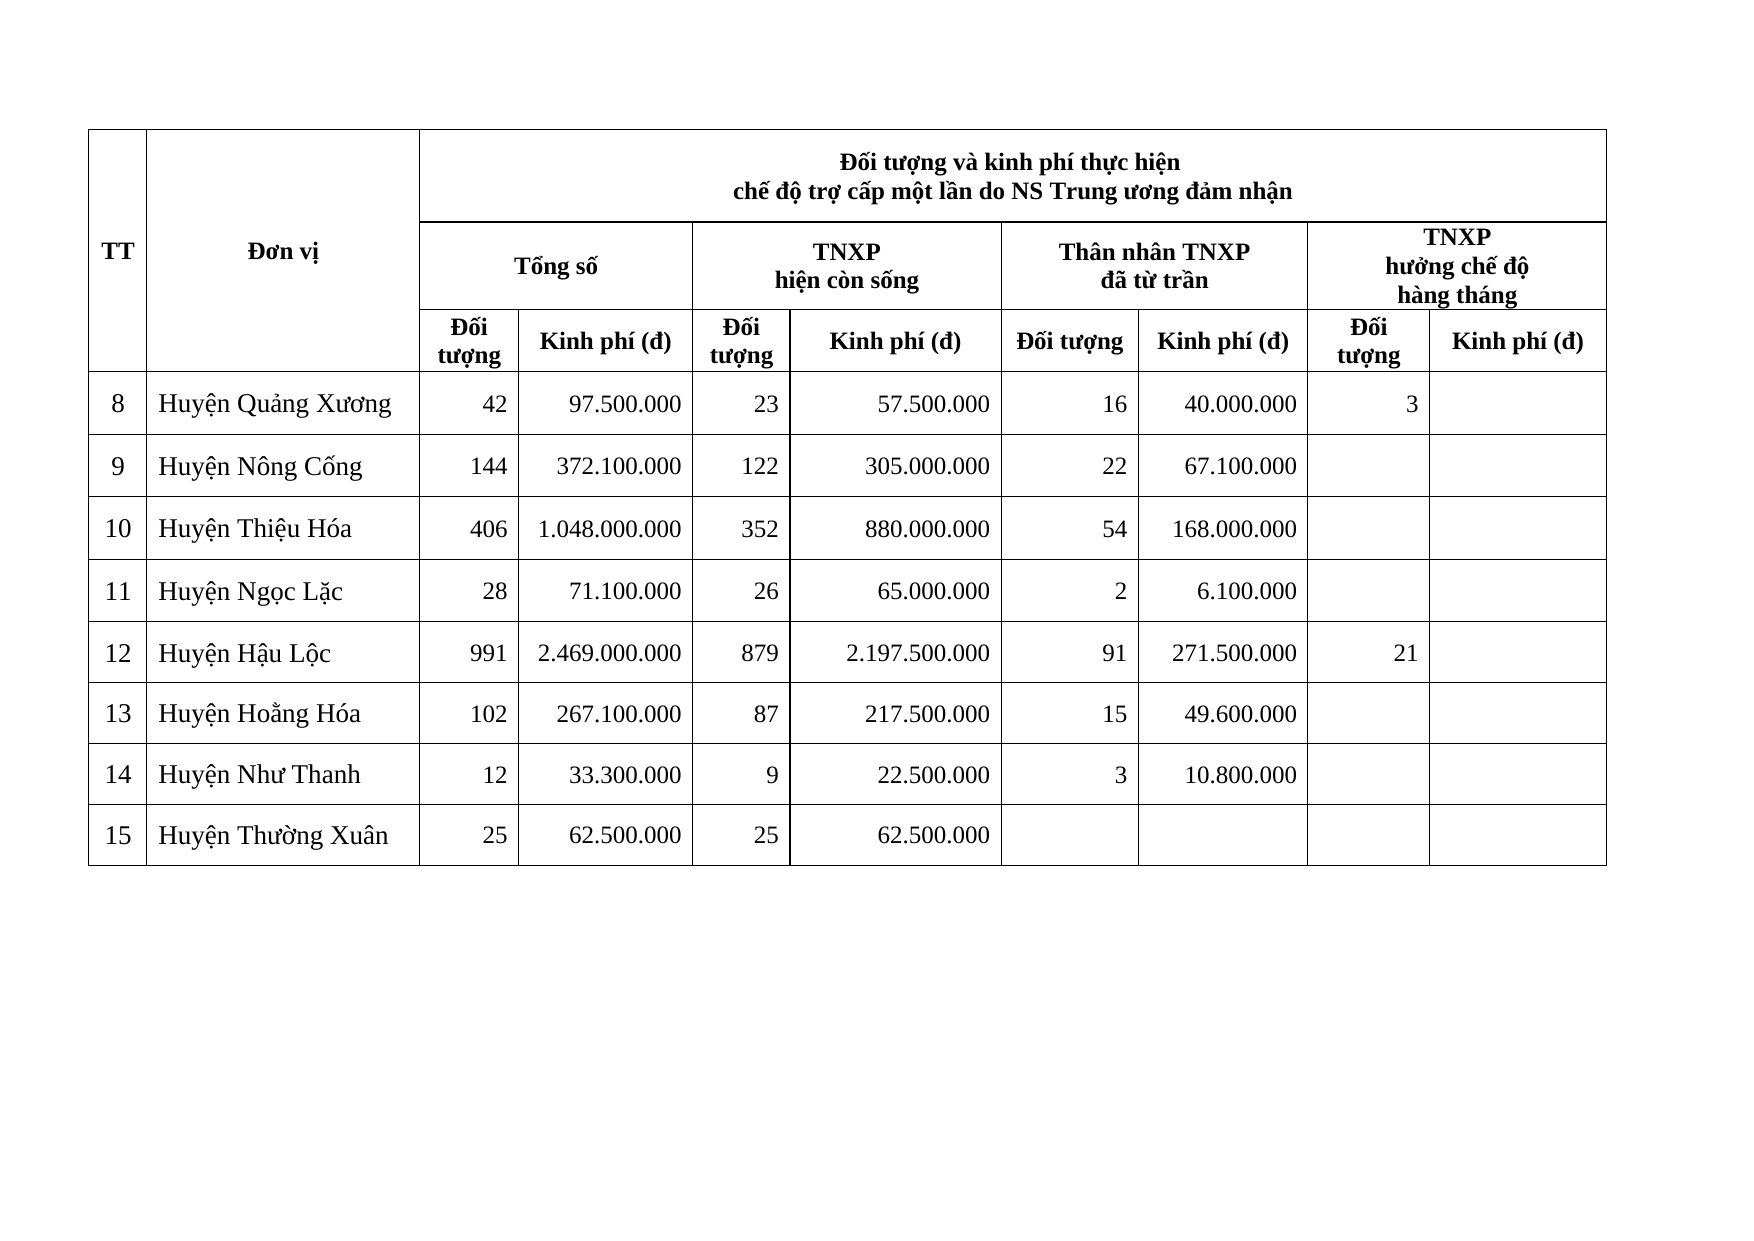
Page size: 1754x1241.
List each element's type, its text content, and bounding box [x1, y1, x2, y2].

table_cell [1308, 744, 1429, 804]
table_header Đơn vị [147, 130, 419, 371]
table_cell Kinh phí (đ) [519, 310, 692, 371]
table_cell 65.000.000 [791, 560, 1001, 621]
table_cell [1430, 435, 1606, 496]
table_cell 54 [1002, 497, 1138, 559]
table_cell TNXP hưởng chế độ hàng tháng [1308, 223, 1606, 309]
table_cell 67.100.000 [1139, 435, 1307, 496]
table_cell [1430, 744, 1606, 804]
table_cell 62.500.000 [519, 805, 692, 865]
table_cell Kinh phí (đ) [1430, 310, 1606, 371]
table_header TT [89, 130, 146, 371]
table_cell 372.100.000 [519, 435, 692, 496]
table_cell 2 [1002, 560, 1138, 621]
table_cell 10 [89, 497, 146, 559]
table_cell 11 [89, 560, 146, 621]
table_cell 3 [1002, 744, 1138, 804]
table_cell Tổng số [420, 223, 692, 309]
table_cell Đối tượng [420, 310, 518, 371]
table_cell Kinh phí (đ) [791, 310, 1001, 371]
table_cell Huyện Thường Xuân [147, 805, 419, 865]
table_cell Thân nhân TNXP đã từ trần [1002, 223, 1307, 309]
table_cell 28 [420, 560, 518, 621]
table_cell 22 [1002, 435, 1138, 496]
table_cell 10.800.000 [1139, 744, 1307, 804]
table_cell Huyện Thiệu Hóa [147, 497, 419, 559]
table_cell [1308, 683, 1429, 743]
table_cell 25 [420, 805, 518, 865]
table_cell 9 [693, 744, 789, 804]
table_cell 144 [420, 435, 518, 496]
table_cell 87 [693, 683, 789, 743]
table_cell 13 [89, 683, 146, 743]
table_cell 15 [89, 805, 146, 865]
table_cell Đối tượng [1002, 310, 1138, 371]
table_cell 122 [693, 435, 789, 496]
table_cell 267.100.000 [519, 683, 692, 743]
table_cell 71.100.000 [519, 560, 692, 621]
table_cell 97.500.000 [519, 372, 692, 434]
table_cell 49.600.000 [1139, 683, 1307, 743]
table_cell Huyện Nông Cống [147, 435, 419, 496]
table_cell 42 [420, 372, 518, 434]
table_cell 14 [89, 744, 146, 804]
table_cell 271.500.000 [1139, 622, 1307, 682]
table_cell 2.197.500.000 [791, 622, 1001, 682]
table_cell 3 [1308, 372, 1429, 434]
table_cell 352 [693, 497, 789, 559]
table_cell 33.300.000 [519, 744, 692, 804]
table_cell [1139, 805, 1307, 865]
table_cell [1430, 622, 1606, 682]
table_cell Huyện Hậu Lộc [147, 622, 419, 682]
table_cell 8 [89, 372, 146, 434]
table_cell 2.469.000.000 [519, 622, 692, 682]
table_cell [1430, 497, 1606, 559]
table_cell 1.048.000.000 [519, 497, 692, 559]
table_cell Đối tượng [693, 310, 789, 371]
table_cell 91 [1002, 622, 1138, 682]
table_cell [1308, 805, 1429, 865]
table_cell [1430, 560, 1606, 621]
table_cell 22.500.000 [791, 744, 1001, 804]
table_cell 16 [1002, 372, 1138, 434]
table_cell 12 [420, 744, 518, 804]
table_cell 40.000.000 [1139, 372, 1307, 434]
table_cell TNXP hiện còn sống [693, 223, 1001, 309]
table_cell 26 [693, 560, 789, 621]
table_cell 21 [1308, 622, 1429, 682]
table_cell 880.000.000 [791, 497, 1001, 559]
table_cell Huyện Hoằng Hóa [147, 683, 419, 743]
table_cell 25 [693, 805, 789, 865]
table_cell 15 [1002, 683, 1138, 743]
table_cell [1308, 497, 1429, 559]
table_cell 6.100.000 [1139, 560, 1307, 621]
table_cell Huyện Như Thanh [147, 744, 419, 804]
table_cell 9 [89, 435, 146, 496]
table_cell Huyện Ngọc Lặc [147, 560, 419, 621]
table_cell 217.500.000 [791, 683, 1001, 743]
table_cell Kinh phí (đ) [1139, 310, 1307, 371]
table_cell [1430, 372, 1606, 434]
table_cell [1308, 560, 1429, 621]
table_cell 102 [420, 683, 518, 743]
table_cell Huyện Quảng Xương [147, 372, 419, 434]
table_cell [1430, 683, 1606, 743]
table_cell Đối tượng [1308, 310, 1429, 371]
table_cell 879 [693, 622, 789, 682]
table_cell [1430, 805, 1606, 865]
table_cell 23 [693, 372, 789, 434]
table_cell [1308, 435, 1429, 496]
table_cell 62.500.000 [791, 805, 1001, 865]
table_cell 991 [420, 622, 518, 682]
table_cell 305.000.000 [791, 435, 1001, 496]
table_cell 57.500.000 [791, 372, 1001, 434]
table_cell 12 [89, 622, 146, 682]
table_header Đối tượng và kinh phí thực hiện chế độ trợ cấp một lần do NS Trung ương đảm nhận [420, 130, 1606, 221]
table_cell [1002, 805, 1138, 865]
table_cell 168.000.000 [1139, 497, 1307, 559]
table_cell 406 [420, 497, 518, 559]
